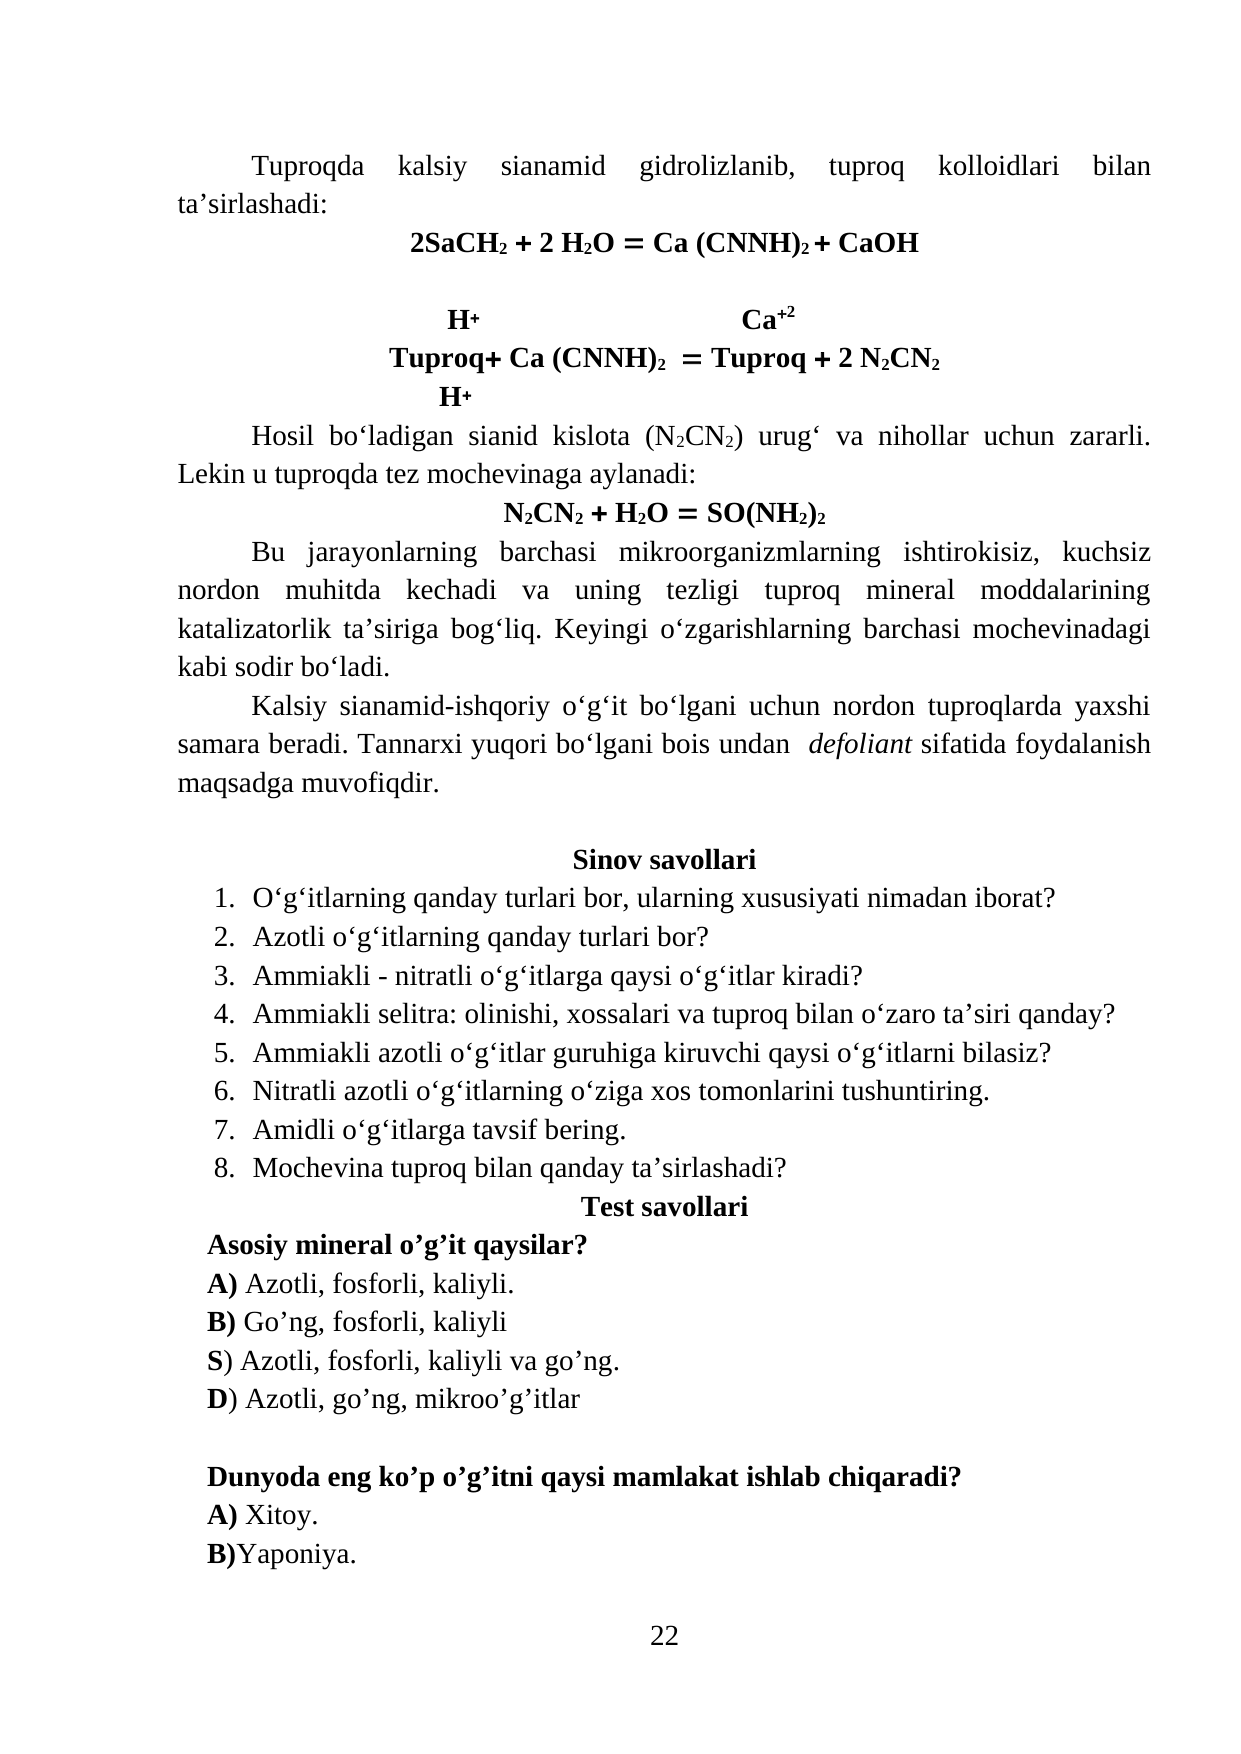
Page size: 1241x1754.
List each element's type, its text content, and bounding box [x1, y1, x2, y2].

text N2CN2 H2O SO(NH2)2 [177, 495, 1152, 529]
text B)Yaponiya. [177, 1536, 1152, 1569]
text B) Go’ng, fosforli, kaliyli [177, 1304, 1152, 1338]
text A) Azotli, fosforli, kaliyli. [177, 1266, 1152, 1299]
text A) Xitoy. [177, 1497, 1152, 1531]
text Tuproq Ca (CNNH)2 Tuproq 2 N2CN2 [177, 341, 1152, 374]
list Ammiakli - nitratli o‘g‘itlarga qaysi o‘g‘itlar kiradi? [177, 958, 1152, 991]
list Mochevina tuproq bilan qanday ta’sirlashadi? [177, 1150, 1152, 1184]
text D) Azotli, go’ng, mikroo’g’itlar [177, 1382, 1152, 1415]
list Azotli o‘g‘itlarning qanday turlari bor? [177, 919, 1152, 953]
text Kalsiy sianamid-ishqoriy o‘g‘it bo‘lgani uchun nordon tuproqlarda yaxshi samara beradi. Tannarxi yuqori bo‘lgani bois undan defoliant sifatida foydalanish maqsadga muvofiqdir. [177, 688, 1152, 798]
list Ammiakli azotli o‘g‘itlar guruhiga kiruvchi qaysi o‘g‘itlarni bilasiz? [177, 1035, 1152, 1068]
list Ammiakli selitra: olinishi, xossalari va tuproq bilan o‘zaro ta’siri qanday? [177, 996, 1152, 1030]
list O‘g‘itlarning qanday turlari bor, ularning xususiyati nimadan iborat? [177, 881, 1152, 914]
text 2SaCH2 2 H2O Ca (CNNH)2 CaOH [177, 225, 1152, 258]
text S) Azotli, fosforli, kaliyli va go’ng. [177, 1343, 1152, 1377]
list Amidli o‘g‘itlarga tavsif bering. [177, 1112, 1152, 1145]
list Nitratli azotli o‘g‘itlarning o‘ziga xos tomonlarini tushuntiring. [177, 1073, 1152, 1107]
text Bu jarayonlarning barchasi mikroorganizmlarning ishtirokisiz, kuchsiz nordon muhitda kechadi va uning tezligi tuproq mineral moddalarining katalizatorlik ta’siriga bog‘liq. Keyingi o‘zgarishlarning barchasi mochevinadagi kabi sodir bo‘ladi. [177, 534, 1152, 683]
text Tuproqda kalsiy sianamid gidrolizlanib, tuproq kolloidlari bilan ta’sirlashadi: [177, 148, 1152, 220]
text Sinov savollari [177, 842, 1152, 876]
text Hosil bo‘ladigan sianid kislota (N2CN2) urug‘ va nihollar uchun zararli. Lekin u tuproqda tez mochevinaga aylanadi: [177, 418, 1152, 490]
text Dunyoda eng ko’p o’g’itni qaysi mamlakat ishlab chiqaradi? [177, 1459, 1152, 1492]
text H [177, 379, 1152, 413]
text Test savollari [177, 1189, 1152, 1222]
text Asosiy mineral o’g’it qaysilar? [177, 1227, 1152, 1261]
text H Ca2 [177, 302, 1152, 336]
